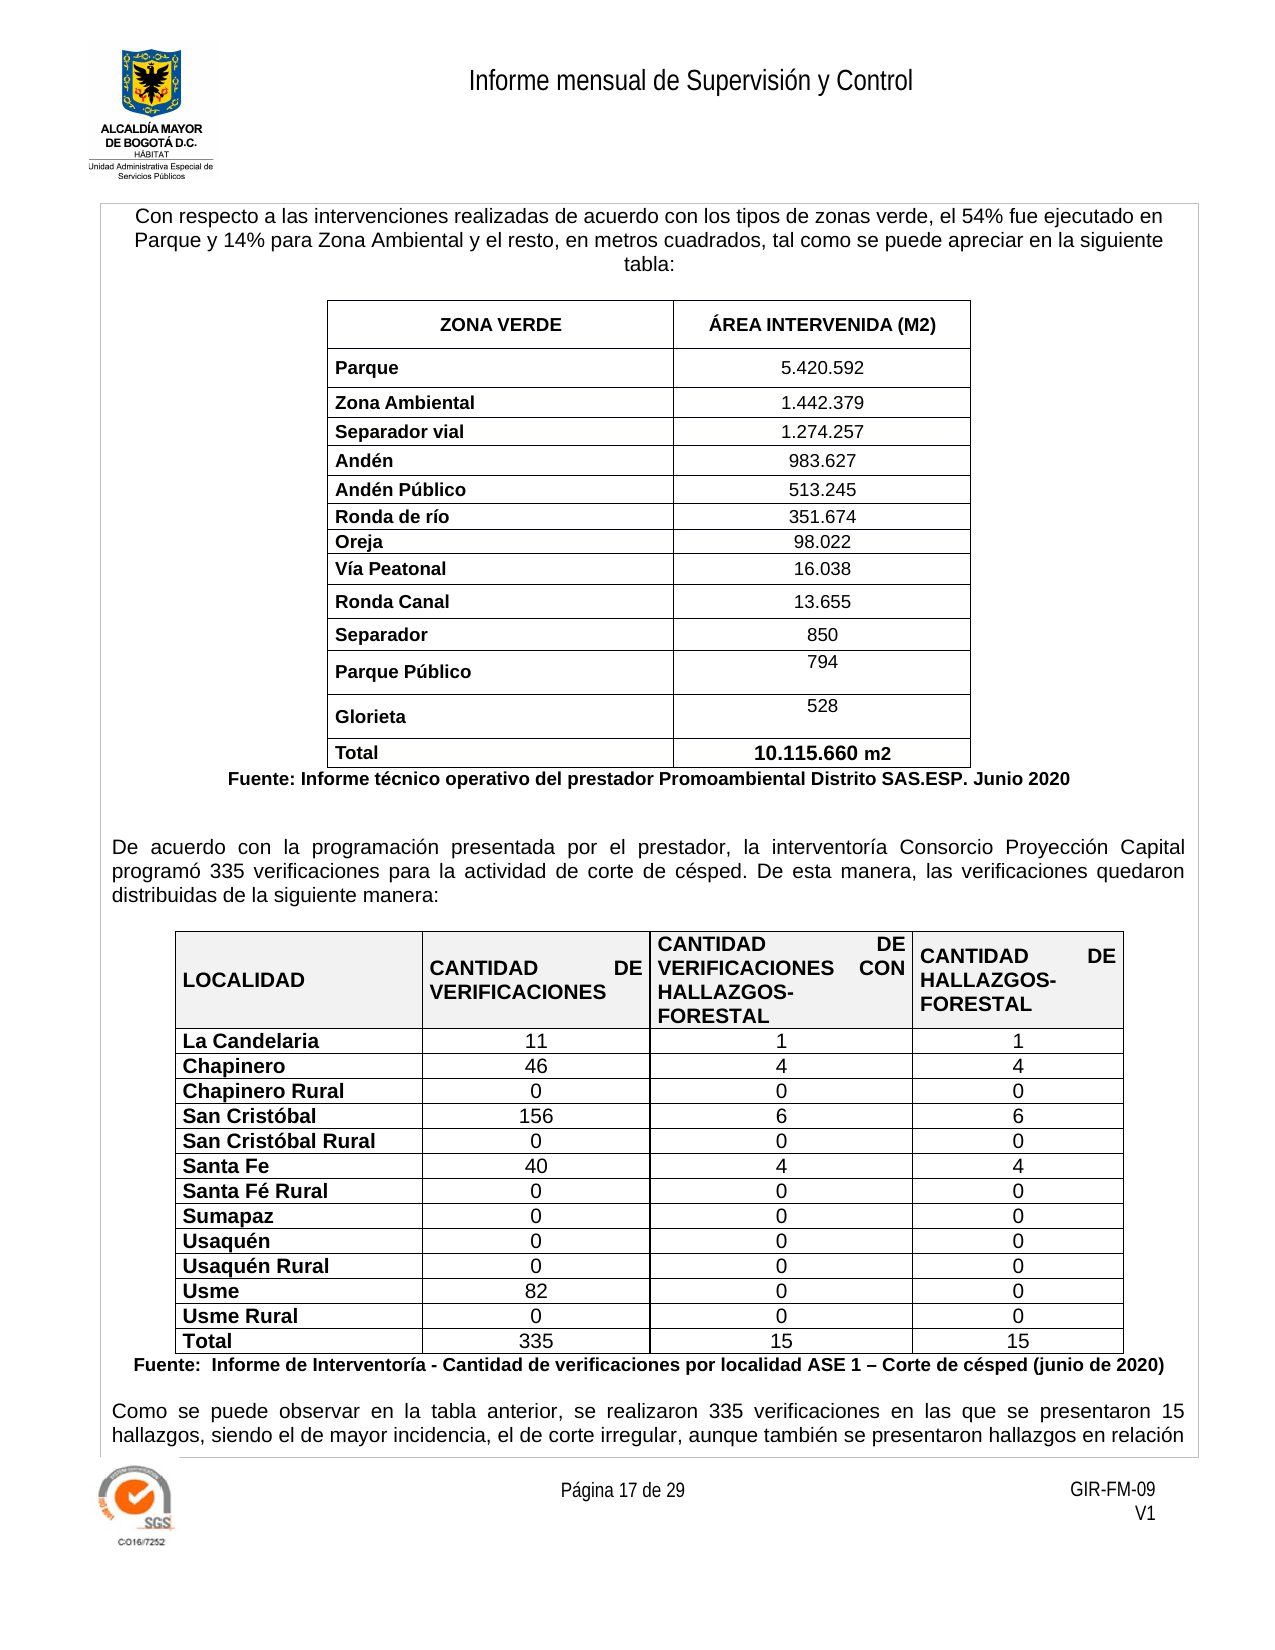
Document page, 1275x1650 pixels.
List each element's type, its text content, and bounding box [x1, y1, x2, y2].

picture [88, 41, 220, 179]
picture [88, 1457, 180, 1549]
